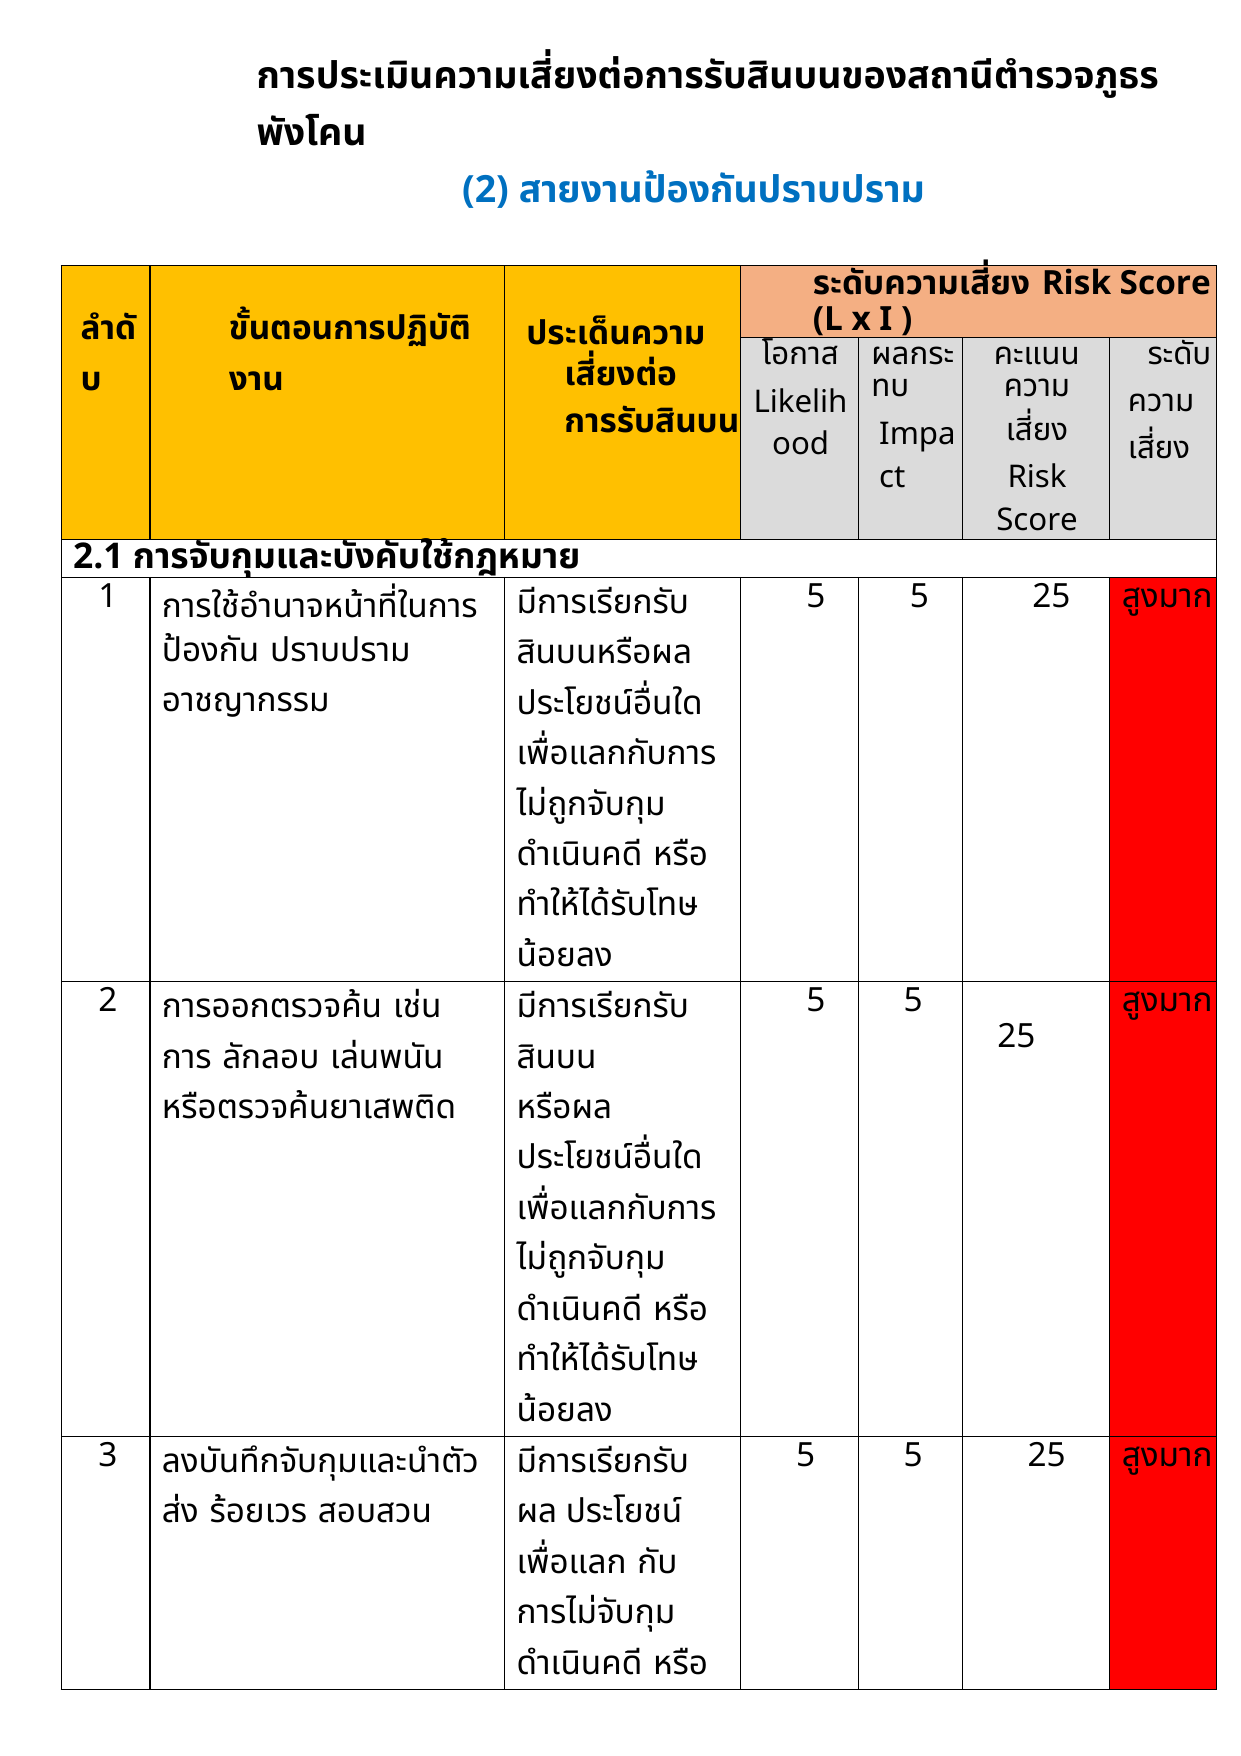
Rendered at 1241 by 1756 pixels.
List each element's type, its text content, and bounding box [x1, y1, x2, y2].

table_cell ระดับ ความเสี่ยง [1110, 338, 1216, 539]
table_cell 2 [62, 982, 149, 1436]
table_header ลำดับ [62, 266, 149, 539]
table_cell 5 [741, 578, 858, 981]
table_cell 5 [859, 578, 962, 981]
table_cell ผลกระทบ Impact [859, 338, 962, 539]
text (2) สายงานป้องกันปราบปราม [462, 162, 1240, 219]
table_cell 1 [62, 578, 149, 981]
table_cell สูงมาก [1110, 1437, 1216, 1689]
table_cell 5 [859, 982, 962, 1436]
table_cell สูงมาก [1110, 578, 1216, 981]
table_cell 3 [62, 1437, 149, 1689]
table_header ประเด็นความเสี่ยงต่อ การรับสินบน [505, 266, 740, 539]
table_cell การใช้อำนาจหน้าที่ในการ ป้องกัน ปราบปรามอาชญากรรม [151, 578, 504, 981]
table_cell 5 [741, 1437, 858, 1689]
table_cell มีการเรียกรับสินบนหรือผลประโยชน์อื่นใด เพื่อแลกกับการไม่ถูกจับกุม ดำเนินคดี หรือทำให้ได้รับโทษน้อยลง [505, 578, 740, 981]
table_cell คะแนนความ เสี่ยง Risk Score [963, 338, 1109, 539]
table_cell โอกาส Likelihood [741, 338, 858, 539]
table_cell 5 [859, 1437, 962, 1689]
text การประเมินความเสี่ยงต่อการรับสินบนของสถานีตำรวจภูธรพังโคน [256, 48, 1240, 162]
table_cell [151, 1437, 504, 1689]
table_header ขั้นตอนการปฏิบัติงาน [151, 266, 504, 539]
table_cell 25 [963, 1437, 1109, 1689]
table_cell มีการเรียกรับสินบน หรือผลประโยชน์อื่นใดเพื่อแลกกับการไม่ถูกจับกุมดำเนินคดี หรือทำให้ได้รับโทษน้อยลง [505, 982, 740, 1436]
table_cell การออกตรวจค้น เช่น การ ลักลอบ เล่นพนัน หรือตรวจค้นยาเสพติด [151, 982, 504, 1436]
table_header ระดับความเสี่ยง Risk Score (L x I ) [741, 266, 1216, 337]
table_cell สูงมาก [1110, 982, 1216, 1436]
table_cell 5 [741, 982, 858, 1436]
table_cell 25 [963, 982, 1109, 1436]
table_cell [505, 1437, 740, 1689]
table_cell 2.1 การจับกุมและบังคับใช้กฎหมาย [62, 540, 1216, 577]
table_cell 25 [963, 578, 1109, 981]
